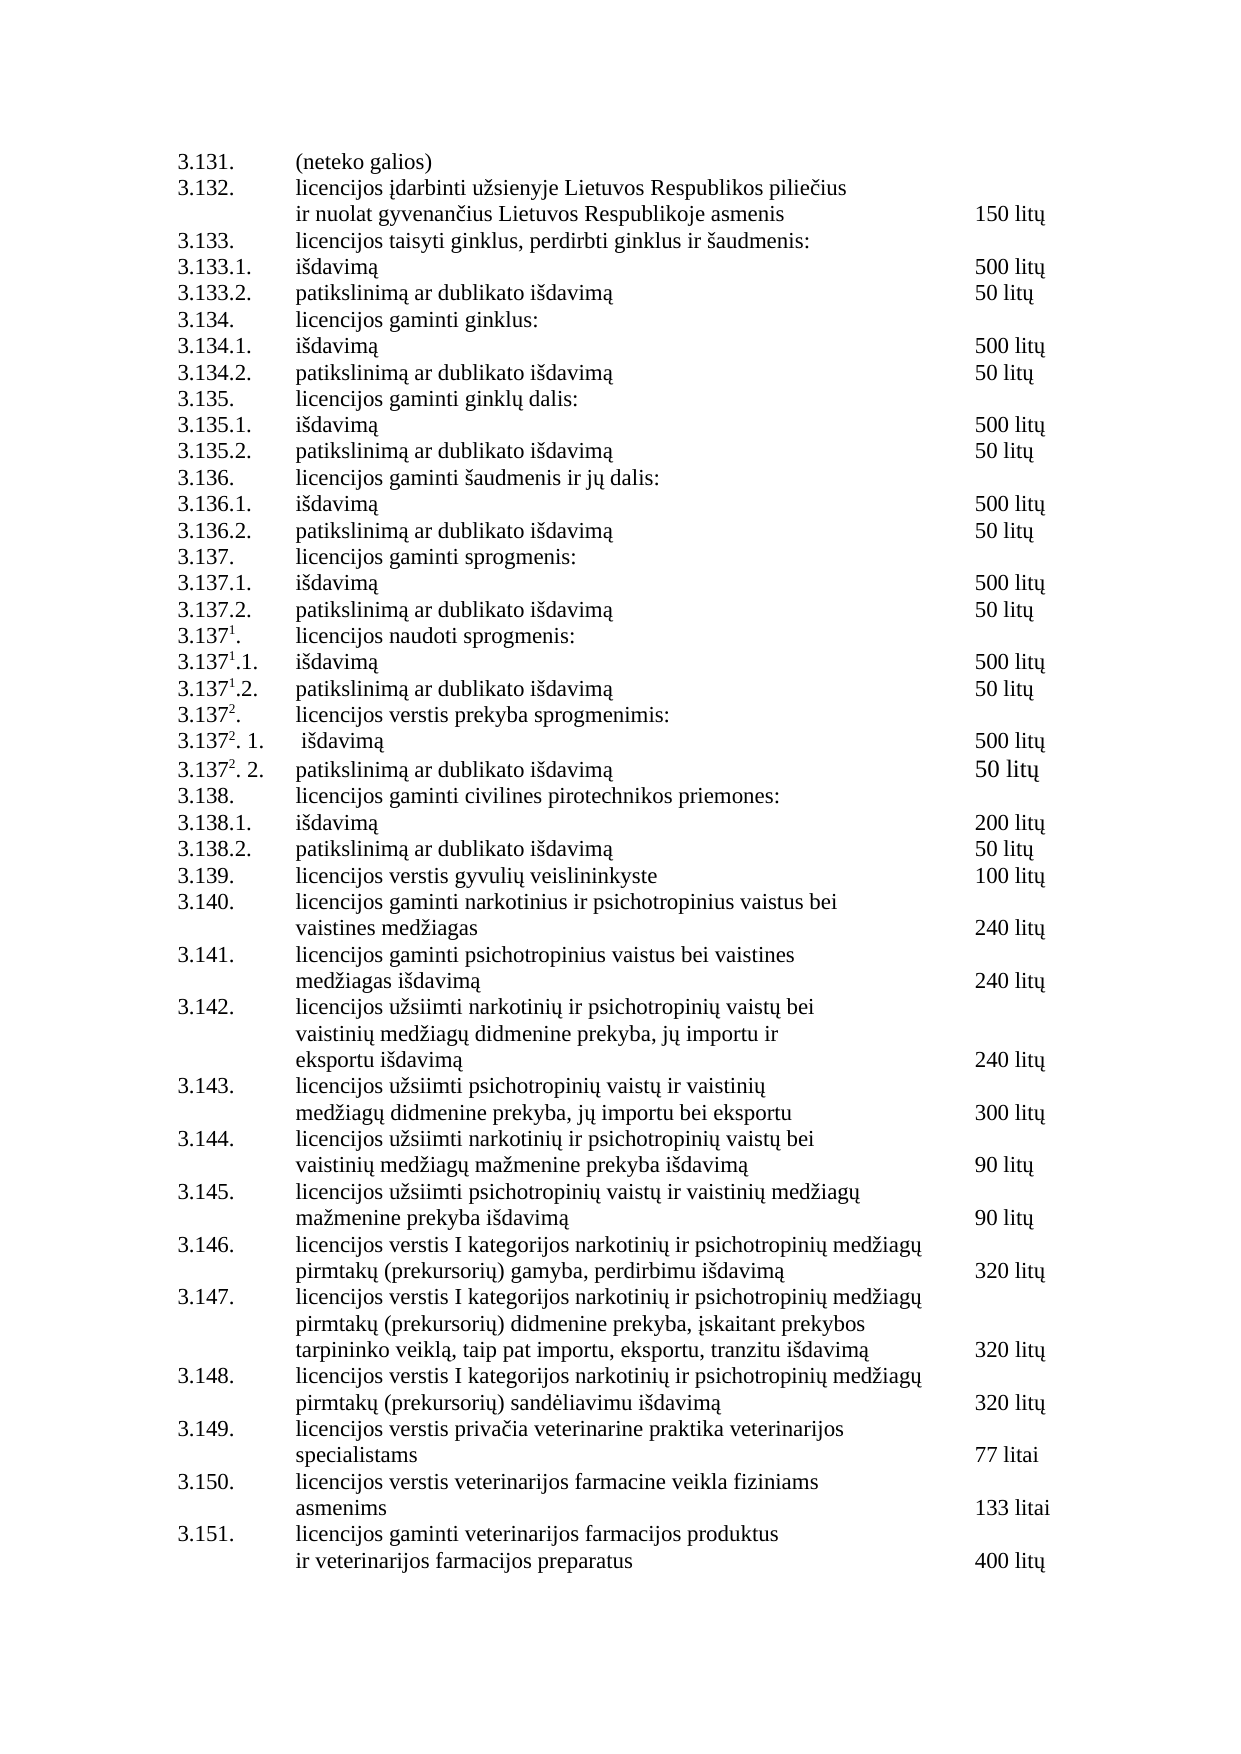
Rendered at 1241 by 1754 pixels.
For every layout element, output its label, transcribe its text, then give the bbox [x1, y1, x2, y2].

text 3.138.1. išdavimą 200 litų [177, 809, 1137, 835]
text 3.142. licencijos užsiimti narkotinių ir psichotropinių vaistų bei [177, 993, 1122, 1020]
text 3.133.1. išdavimą 500 litų [177, 253, 1122, 279]
text 3.139. licencijos verstis gyvulių veislininkyste 100 litų [177, 862, 1122, 888]
text 3.134. licencijos gaminti ginklus: [177, 306, 1122, 332]
text 3.132. licencijos įdarbinti užsienyje Lietuvos Respublikos piliečius ir nuolat gyvenančius Lietuvos Respublikoje asmenis 150 litų [177, 174, 1122, 227]
text 3.149. licencijos verstis privačia veterinarine praktika veterinarijos specialistams 77 litai [177, 1415, 1122, 1468]
text 3.137. licencijos gaminti sprogmenis: [177, 543, 1122, 569]
text 3.145. licencijos užsiimti psichotropinių vaistų ir vaistinių medžiagų [177, 1178, 1122, 1204]
text 3.135.2. patikslinimą ar dublikato išdavimą 50 litų [177, 438, 1122, 464]
text 3.144. licencijos užsiimti narkotinių ir psichotropinių vaistų bei [177, 1125, 1122, 1152]
text medžiagų didmenine prekyba, jų importu bei eksportu 300 litų [177, 1099, 1122, 1125]
text 3.1371.1. išdavimą 500 litų [177, 648, 1122, 675]
text 3.147. licencijos verstis I kategorijos narkotinių ir psichotropinių medžiagų [177, 1283, 1122, 1310]
text vaistinių medžiagų mažmenine prekyba išdavimą 90 litų [177, 1152, 1122, 1178]
text 3.146. licencijos verstis I kategorijos narkotinių ir psichotropinių medžiagų [177, 1231, 1122, 1257]
text 3.1372. 2. patikslinimą ar dublikato išdavimą 50 litų [177, 754, 1122, 783]
text pirmtakų (prekursorių) didmenine prekyba, įskaitant prekybos [177, 1310, 1122, 1336]
text 3.136. licencijos gaminti šaudmenis ir jų dalis: [177, 464, 1122, 490]
text 3.1372. licencijos verstis prekyba sprogmenimis: [177, 701, 1122, 727]
text vaistinių medžiagų didmenine prekyba, jų importu ir eksportu išdavimą 240 litų [177, 1020, 1122, 1072]
text 3.148. licencijos verstis I kategorijos narkotinių ir psichotropinių medžiagų [177, 1362, 1122, 1389]
text 3.138.2. patikslinimą ar dublikato išdavimą 50 litų [177, 835, 1122, 862]
text 3.137.2. patikslinimą ar dublikato išdavimą 50 litų [177, 596, 1122, 622]
text 3.133. licencijos taisyti ginklus, perdirbti ginklus ir šaudmenis: [177, 227, 1122, 253]
text 3.138. licencijos gaminti civilines pirotechnikos priemones: [177, 783, 974, 809]
text mažmenine prekyba išdavimą 90 litų [177, 1204, 1122, 1231]
text 3.135.1. išdavimą 500 litų [177, 411, 1122, 438]
text 3.133.2. patikslinimą ar dublikato išdavimą 50 litų [177, 279, 1122, 306]
text pirmtakų (prekursorių) sandėliavimu išdavimą 320 litų [177, 1389, 1122, 1415]
text pirmtakų (prekursorių) gamyba, perdirbimu išdavimą 320 litų [177, 1257, 1122, 1283]
text 3.141. licencijos gaminti psichotropinius vaistus bei vaistines medžiagas išdavimą 240 litų [177, 941, 1122, 993]
text 3.131. (neteko galios) [177, 148, 1122, 174]
text 3.1371. licencijos naudoti sprogmenis: [177, 622, 1122, 648]
text 3.136.2. patikslinimą ar dublikato išdavimą 50 litų [177, 517, 1122, 543]
text 3.150. licencijos verstis veterinarijos farmacine veikla fiziniams asmenims 133 litai [177, 1468, 1122, 1521]
text 3.136.1. išdavimą 500 litų [177, 490, 1122, 517]
text 3.1371.2. patikslinimą ar dublikato išdavimą 50 litų [177, 675, 1122, 701]
text 3.134.2. patikslinimą ar dublikato išdavimą 50 litų [177, 358, 1122, 385]
text 3.143. licencijos užsiimti psichotropinių vaistų ir vaistinių [177, 1072, 1122, 1099]
text 3.135. licencijos gaminti ginklų dalis: [177, 385, 1122, 411]
text 3.134.1. išdavimą 500 litų [177, 332, 1122, 358]
text 3.137.1. išdavimą 500 litų [177, 569, 1122, 596]
text 3.1372. 1. išdavimą 500 litų [177, 727, 1122, 754]
text 3.151. licencijos gaminti veterinarijos farmacijos produktus ir veterinarijos farmacijos preparatus 400 litų [177, 1521, 1122, 1573]
text 3.140. licencijos gaminti narkotinius ir psichotropinius vaistus bei vaistines medžiagas 240 litų [177, 888, 1122, 941]
text tarpininko veiklą, taip pat importu, eksportu, tranzitu išdavimą 320 litų [177, 1336, 1122, 1362]
